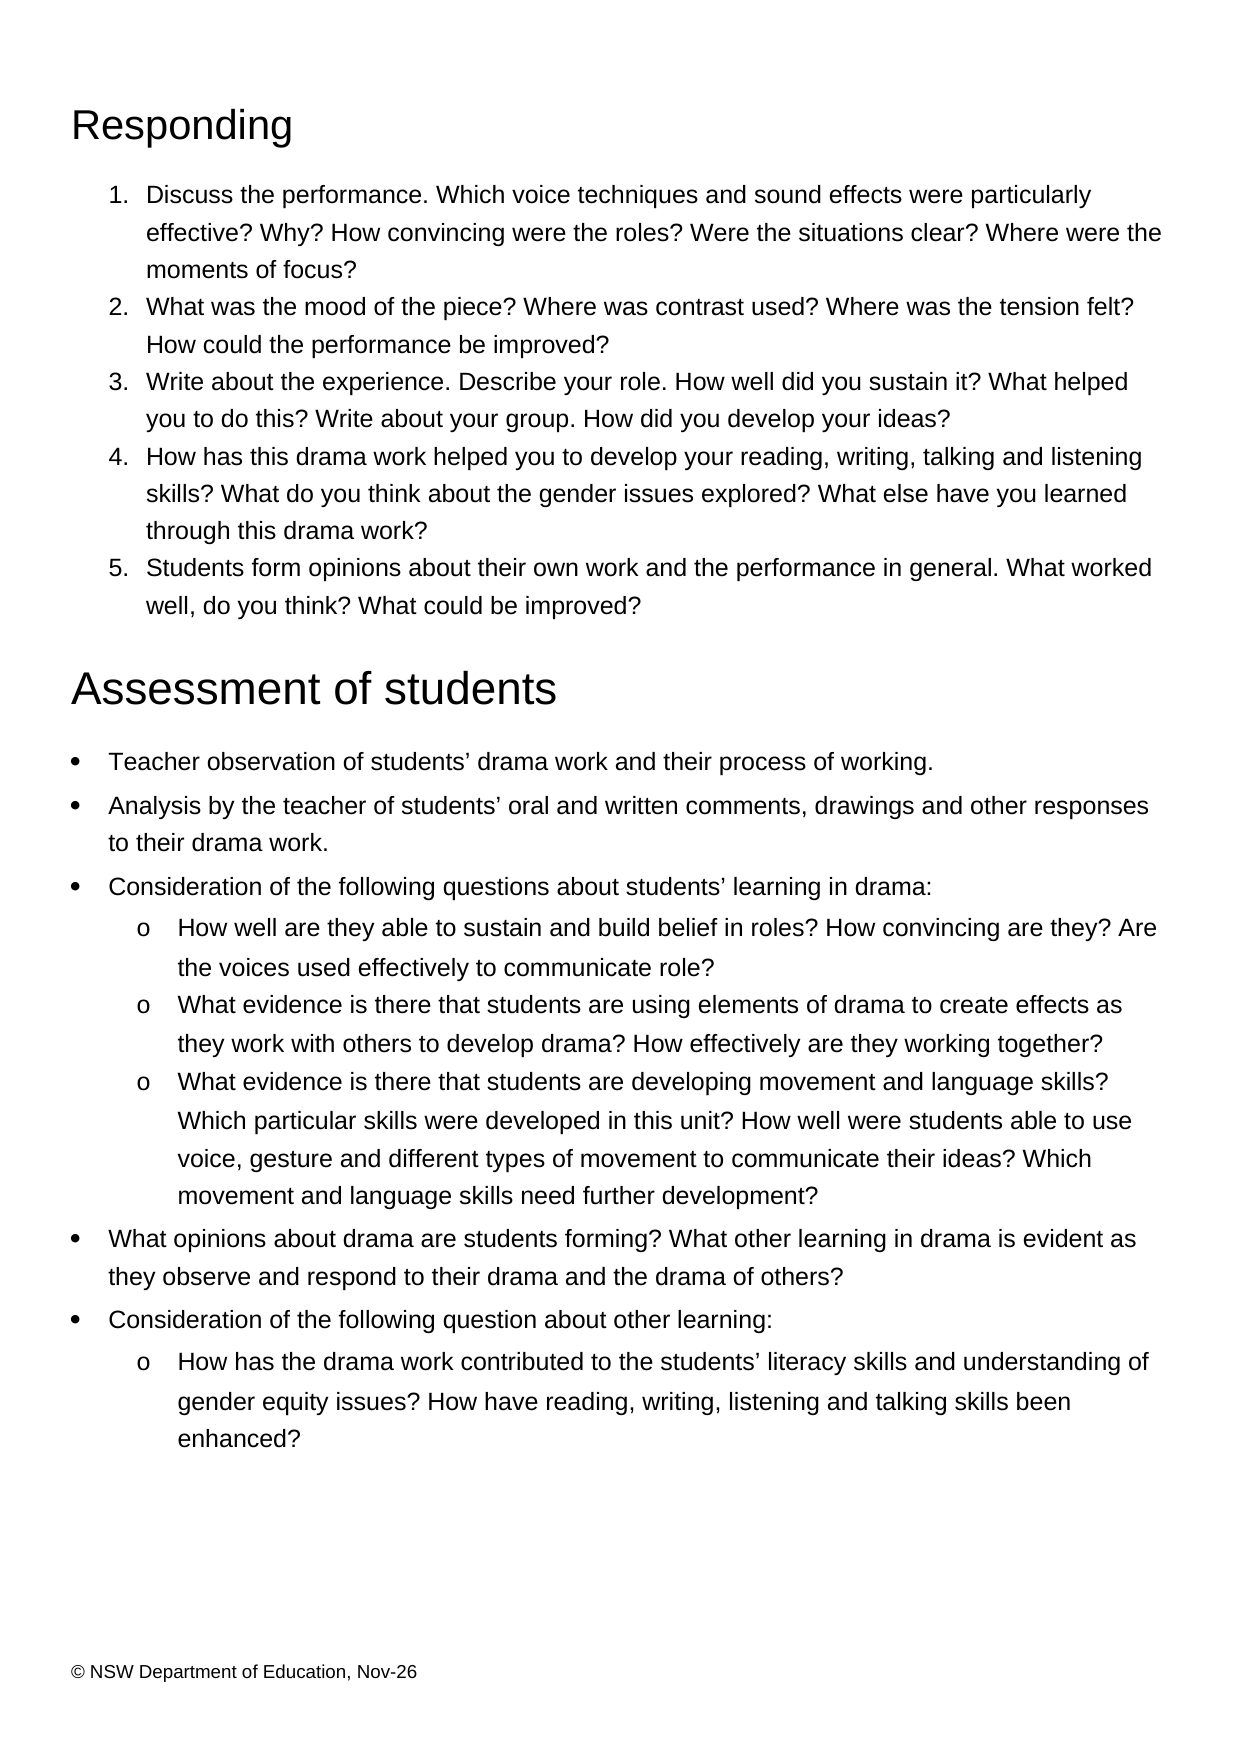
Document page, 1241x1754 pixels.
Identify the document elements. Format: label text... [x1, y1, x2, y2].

list What evidence is there that students are using elements of drama to create effects as they work with others to develop drama? How effectively are they working together? [136, 990, 1169, 1058]
list Write about the experience. Describe your role. How well did you sustain it? What helped you to do this? Write about your group. How did you develop your ideas? [108, 367, 1169, 433]
subtitle Assessment of students [71, 661, 1169, 714]
list Analysis by the teacher of students’ oral and written comments, drawings and other responses to their drama work. [71, 791, 1169, 857]
list How has the drama work contributed to the students’ literacy skills and understanding of gender equity issues? How have reading, writing, listening and talking skills been enhanced? [136, 1347, 1169, 1452]
list What was the mood of the piece? Where was contrast used? Where was the tension felt? How could the performance be improved? [108, 292, 1169, 358]
list Consideration of the following question about other learning: [71, 1305, 1169, 1334]
list How well are they able to sustain and build belief in roles? How convincing are they? Are the voices used effectively to communicate role? [136, 913, 1169, 981]
list What opinions about drama are students forming? What other learning in drama is evident as they observe and respond to their drama and the drama of others? [71, 1224, 1169, 1291]
list Discuss the performance. Which voice techniques and sound effects were particularly effective? Why? How convincing were the roles? Were the situations clear? Where were the moments of focus? [108, 181, 1169, 284]
subtitle Responding [71, 100, 1169, 148]
list Teacher observation of students’ drama work and their process of working. [71, 747, 1169, 776]
list Consideration of the following questions about students’ learning in drama: [71, 872, 1169, 900]
list How has this drama work helped you to develop your reading, writing, talking and listening skills? What do you think about the gender issues explored? What else have you learned through this drama work? [108, 442, 1169, 545]
list What evidence is there that students are developing movement and language skills? Which particular skills were developed in this unit? How well were students able to use voice, gesture and different types of movement to communicate their ideas? Which movement and language skills need further development? [136, 1067, 1169, 1209]
list Students form opinions about their own work and the performance in general. What worked well, do you think? What could be improved? [108, 553, 1169, 619]
